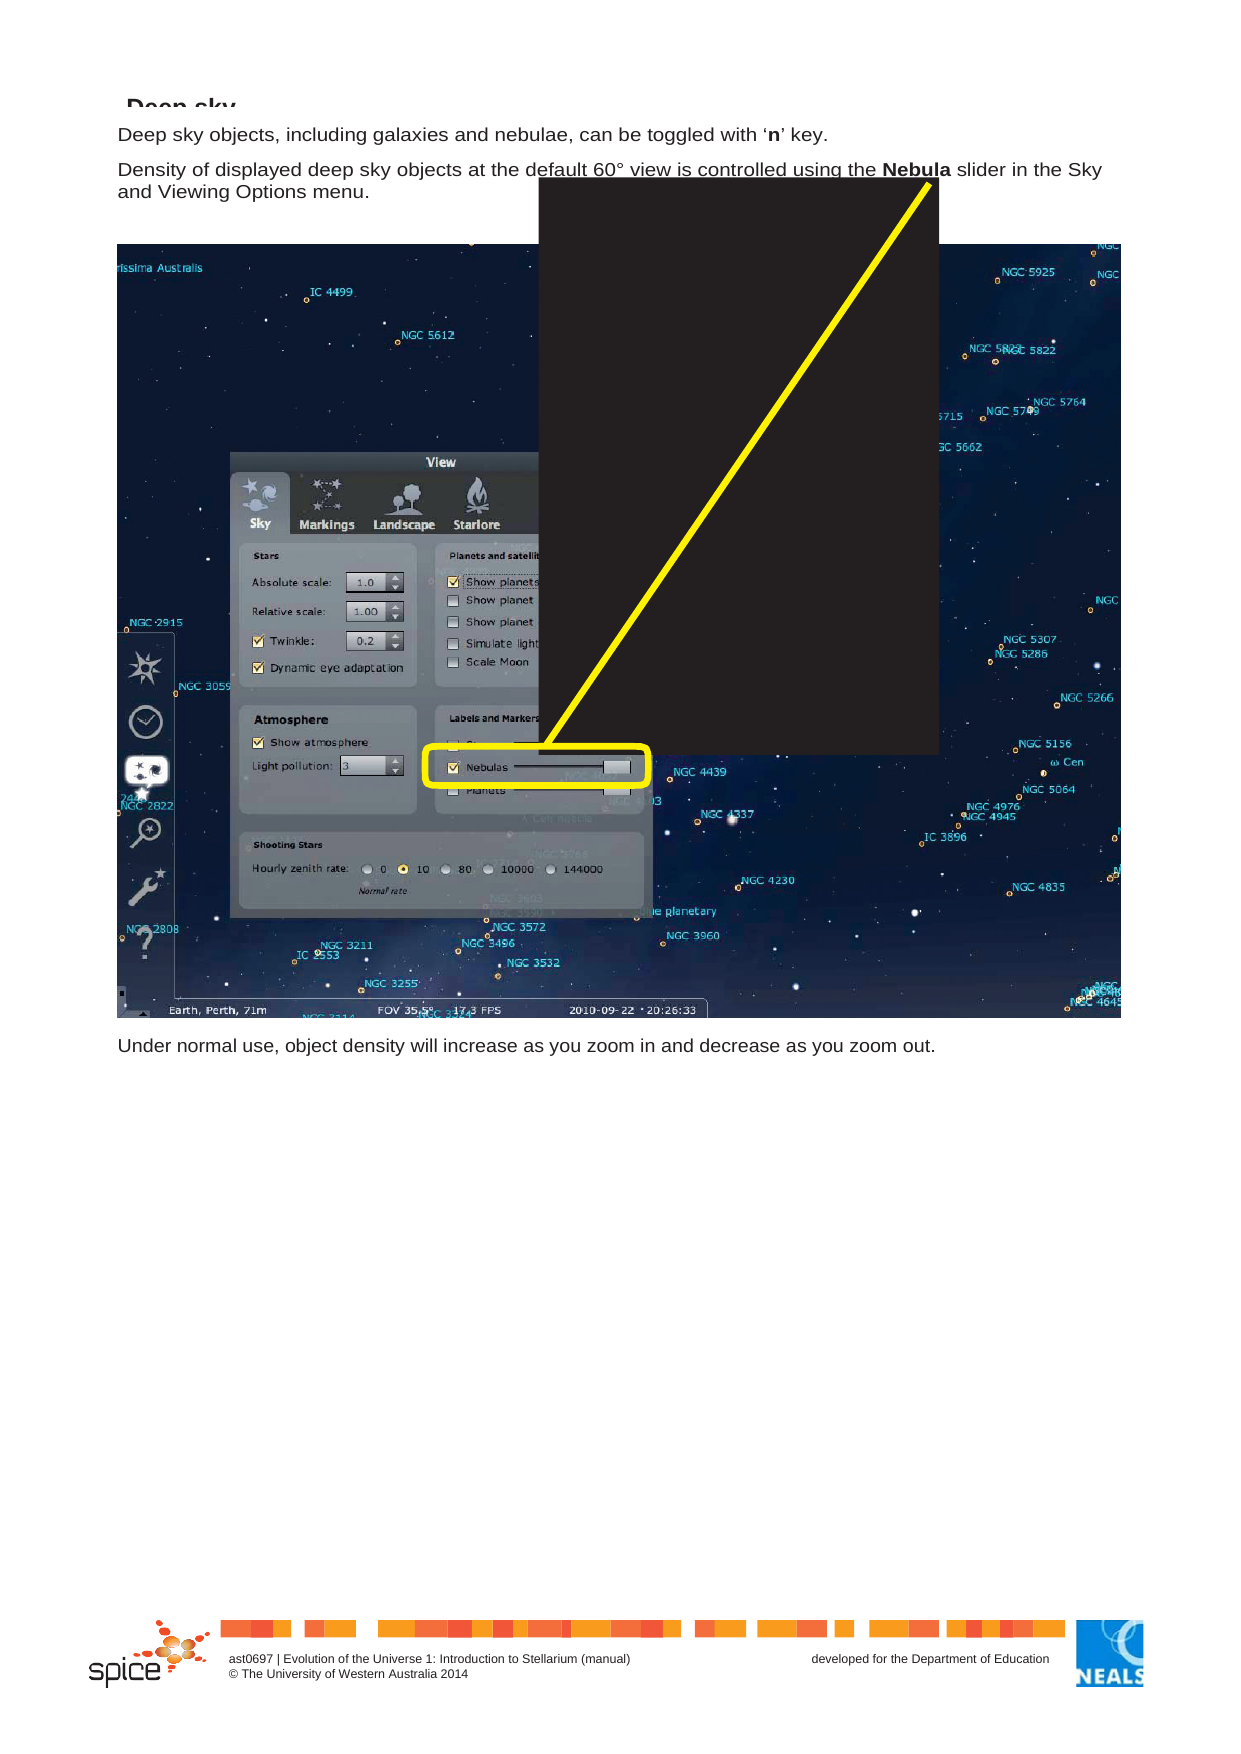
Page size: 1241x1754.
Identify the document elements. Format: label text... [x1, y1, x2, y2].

picture [117, 244, 1121, 1018]
picture [429, 750, 644, 782]
picture [1114, 995, 1121, 1001]
text Under normal use, object density will increase as you zoom in and decrease as you zoom out. [117, 1035, 1176, 1056]
text Deep sky objects, including galaxies and nebulae, can be toggled with ‘n’ key. [117, 124, 1176, 146]
picture [1102, 997, 1112, 1003]
picture [88, 1620, 210, 1688]
text Density of displayed deep sky objects at the default 60° view is controlled using the Nebula slider in the Sky and Viewing Options menu. [117, 159, 1120, 203]
picture [1076, 1620, 1144, 1687]
